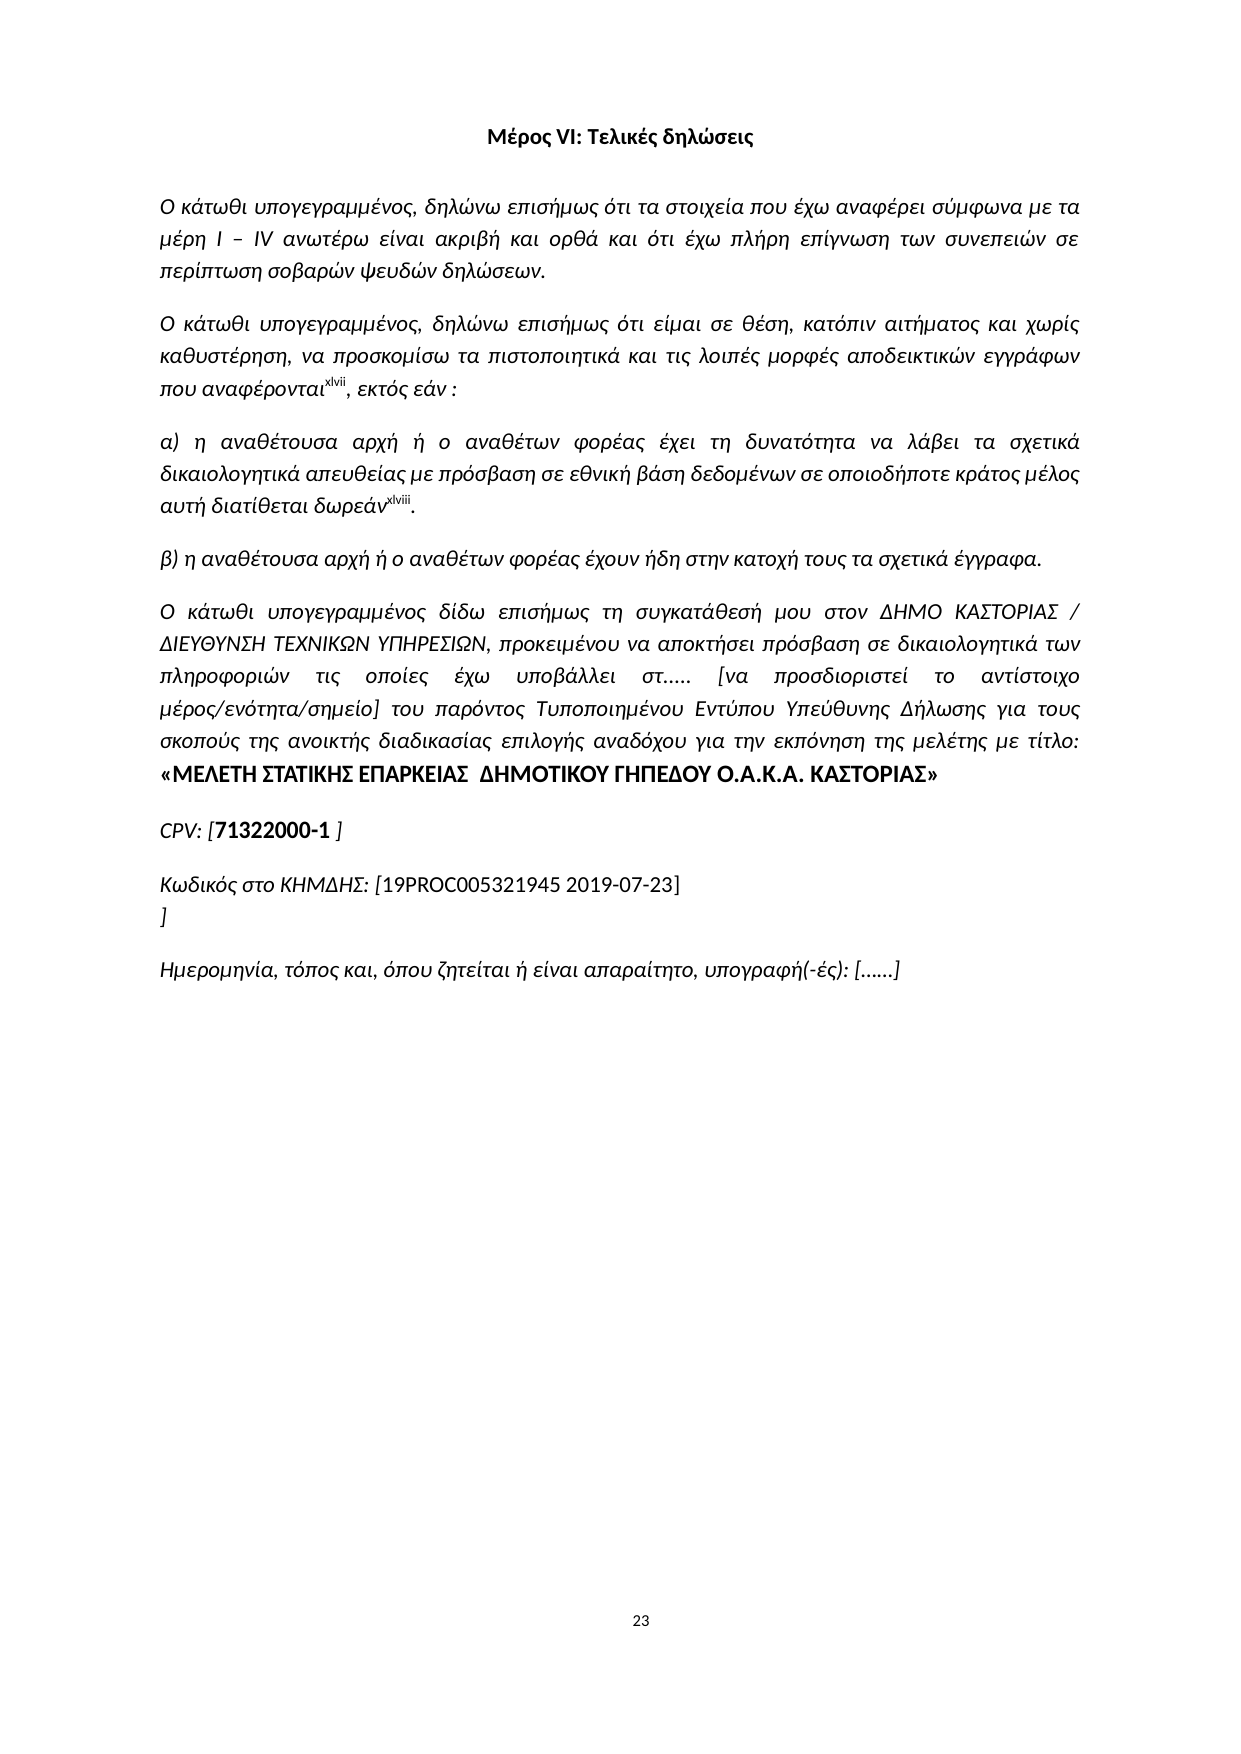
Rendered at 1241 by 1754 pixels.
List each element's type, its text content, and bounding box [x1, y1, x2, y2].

text Κωδικός στο ΚΗΜΔΗΣ: [19PROC005321945 2019-07-23] [159, 870, 1081, 898]
title Μέρος VI: Τελικές δηλώσεις [159, 122, 1081, 150]
text Ο κάτωθι υπογεγραμμένος, δηλώνω επισήμως ότι είμαι σε θέση, κατόπιν αιτήματος και χωρίς καθυστέρηση, να προσκομίσω τα πιστοποιητικά και τις λοιπές μορφές αποδεικτικών εγγράφων που αναφέρονται, εκτός εάν : [159, 309, 1081, 402]
text Ο κάτωθι υπογεγραμμένος δίδω επισήμως τη συγκατάθεσή μου στον ΔΗΜΟ ΚΑΣΤΟΡΙΑΣ / ΔΙΕΥΘΥΝΣΗ ΤΕΧΝΙΚΩΝ ΥΠΗΡΕΣΙΩΝ, προκειμένου να αποκτήσει πρόσβαση σε δικαιολογητικά των πληροφοριών τις οποίες έχω υποβάλλει στ..... [να προσδιοριστεί το αντίστοιχο μέρος/ενότητα/σημείο] του παρόντος Τυποποιημένου Εντύπου Υπεύθυνης Δήλωσης για τους σκοπούς της ανοικτής διαδικασίας επιλογής αναδόχου για την εκπόνηση της μελέτης με τίτλο: «ΜΕΛΕΤΗ ΣΤΑΤΙΚΗΣ ΕΠΑΡΚΕΙΑΣ ΔΗΜΟΤΙΚΟΥ ΓΗΠΕΔΟΥ Ο.Α.Κ.Α. ΚΑΣΤΟΡΙΑΣ» [159, 597, 1081, 789]
text β) η αναθέτουσα αρχή ή ο αναθέτων φορέας έχουν ήδη στην κατοχή τους τα σχετικά έγγραφα. [159, 544, 1081, 572]
text ] [159, 902, 1081, 930]
text Ο κάτωθι υπογεγραμμένος, δηλώνω επισήμως ότι τα στοιχεία που έχω αναφέρει σύμφωνα με τα μέρη Ι – IV ανωτέρω είναι ακριβή και ορθά και ότι έχω πλήρη επίγνωση των συνεπειών σε περίπτωση σοβαρών ψευδών δηλώσεων. [159, 192, 1081, 284]
text CPV: [71322000-1 ] [159, 814, 1081, 845]
text α) η αναθέτουσα αρχή ή ο αναθέτων φορέας έχει τη δυνατότητα να λάβει τα σχετικά δικαιολογητικά απευθείας με πρόσβαση σε εθνική βάση δεδομένων σε οποιοδήποτε κράτος μέλος αυτή διατίθεται δωρεάν. [159, 427, 1081, 519]
text Ημερομηνία, τόπος και, όπου ζητείται ή είναι απαραίτητο, υπογραφή(-ές): [……] [159, 955, 1081, 983]
